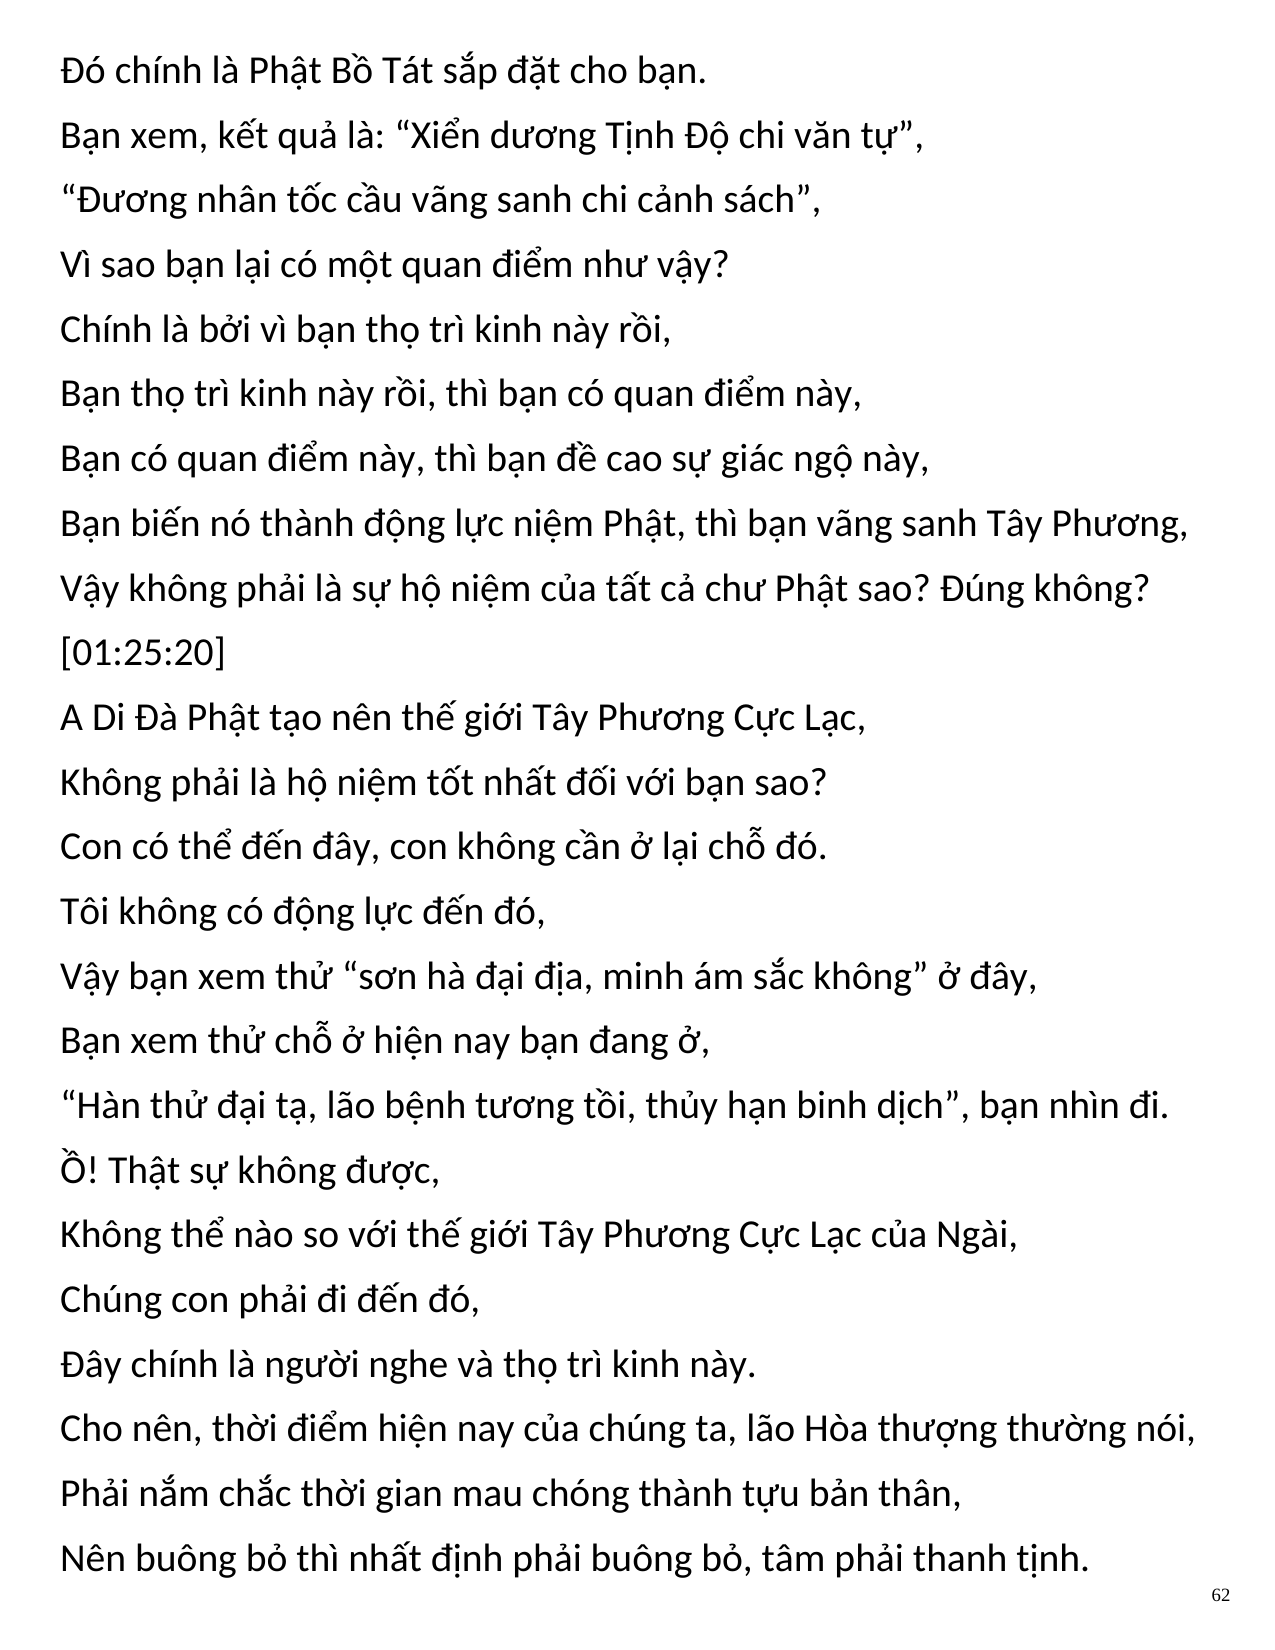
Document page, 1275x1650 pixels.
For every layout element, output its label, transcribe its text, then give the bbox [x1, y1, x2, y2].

text Không thể nào so với thế giới Tây Phương Cực Lạc của Ngài, [60, 1209, 1230, 1258]
text Không phải là hộ niệm tốt nhất đối với bạn sao? [60, 757, 1230, 805]
text Bạn biến nó thành động lực niệm Phật, thì bạn vãng sanh Tây Phương, [60, 498, 1230, 546]
text Chúng con phải đi đến đó, [60, 1274, 1230, 1322]
text Chính là bởi vì bạn thọ trì kinh này rồi, [60, 304, 1230, 352]
text Ồ! Thật sự không được, [60, 1145, 1230, 1193]
text Con có thể đến đây, con không cần ở lại chỗ đó. [60, 821, 1230, 869]
text “Đương nhân tốc cầu vãng sanh chi cảnh sách”, [60, 174, 1230, 223]
text Nên buông bỏ thì nhất định phải buông bỏ, tâm phải thanh tịnh. [60, 1533, 1230, 1581]
text [01:25:20] [60, 627, 1230, 676]
text Vậy không phải là sự hộ niệm của tất cả chư Phật sao? Đúng không? [60, 562, 1230, 611]
text Tôi không có động lực đến đó, [60, 886, 1230, 934]
text Vậy bạn xem thử “sơn hà đại địa, minh ám sắc không” ở đây, [60, 951, 1230, 999]
text Vì sao bạn lại có một quan điểm như vậy? [60, 239, 1230, 287]
text Đó chính là Phật Bồ Tát sắp đặt cho bạn. [60, 45, 1230, 93]
text Đây chính là người nghe và thọ trì kinh này. [60, 1339, 1230, 1387]
text A Di Đà Phật tạo nên thế giới Tây Phương Cực Lạc, [60, 692, 1230, 740]
text Cho nên, thời điểm hiện nay của chúng ta, lão Hòa thượng thường nói, [60, 1403, 1230, 1452]
text Bạn thọ trì kinh này rồi, thì bạn có quan điểm này, [60, 368, 1230, 417]
text Bạn xem thử chỗ ở hiện nay bạn đang ở, [60, 1015, 1230, 1064]
text “Hàn thử đại tạ, lão bệnh tương tồi, thủy hạn binh dịch”, bạn nhìn đi. [60, 1080, 1230, 1128]
text Phải nắm chắc thời gian mau chóng thành tựu bản thân, [60, 1468, 1230, 1516]
text Bạn xem, kết quả là: “Xiển dương Tịnh Độ chi văn tự”, [60, 110, 1230, 158]
text Bạn có quan điểm này, thì bạn đề cao sự giác ngộ này, [60, 433, 1230, 481]
